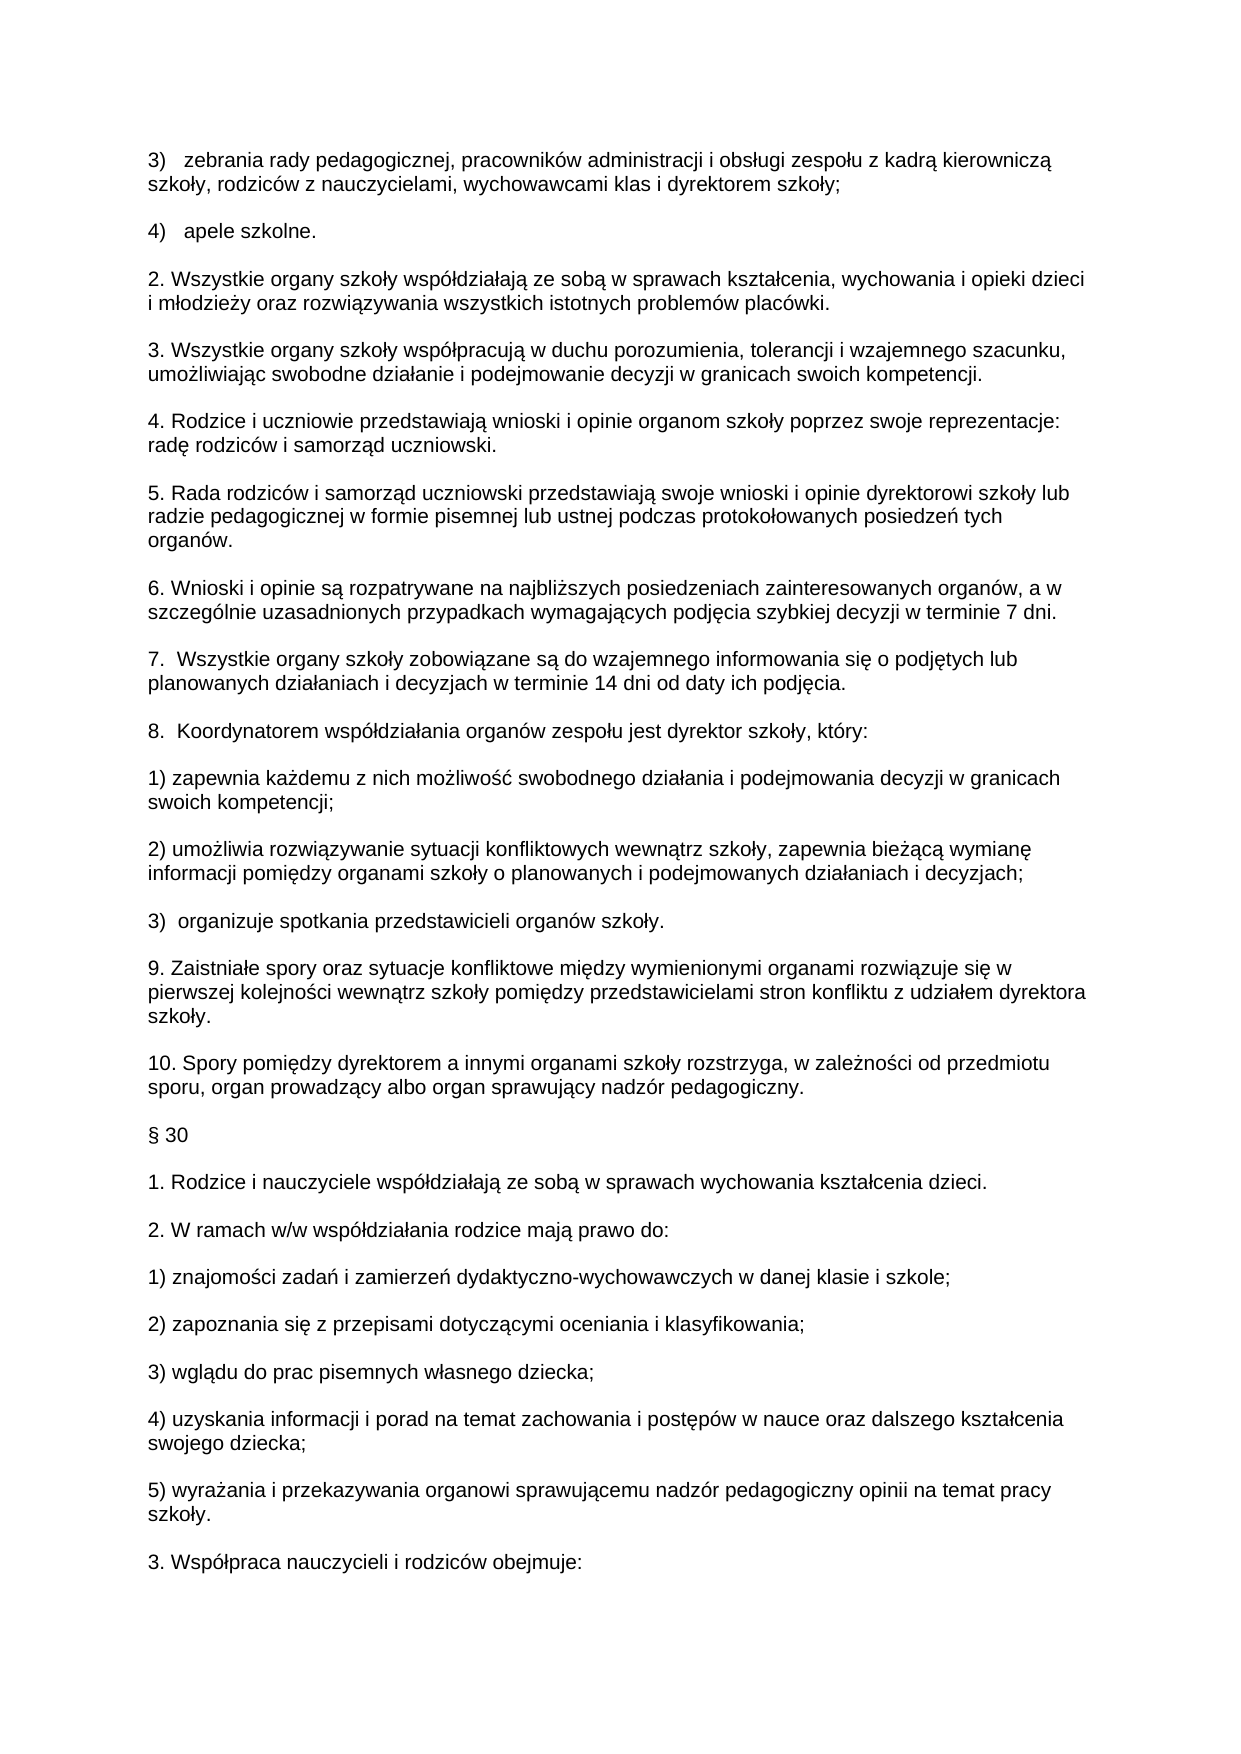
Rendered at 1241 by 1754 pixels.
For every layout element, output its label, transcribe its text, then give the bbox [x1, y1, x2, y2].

text 1) zapewnia każdemu z nich możliwość swobodnego działania i podejmowania decyzji w granicach swoich kompetencji; [148, 766, 1093, 814]
text 5. Rada rodziców i samorząd uczniowski przedstawiają swoje wnioski i opinie dyrektorowi szkoły lub radzie pedagogicznej w formie pisemnej lub ustnej podczas protokołowanych posiedzeń tych organów. [148, 480, 1093, 552]
text 4) apele szkolne. [148, 219, 1093, 243]
text 2) umożliwia rozwiązywanie sytuacji konfliktowych wewnątrz szkoły, zapewnia bieżącą wymianę informacji pomiędzy organami szkoły o planowanych i podejmowanych działaniach i decyzjach; [148, 837, 1093, 885]
text 2) zapoznania się z przepisami dotyczącymi oceniania i klasyfikowania; [148, 1312, 1093, 1336]
text 4. Rodzice i uczniowie przedstawiają wnioski i opinie organom szkoły poprzez swoje reprezentacje: radę rodziców i samorząd uczniowski. [148, 409, 1093, 457]
text 9. Zaistniałe spory oraz sytuacje konfliktowe między wymienionymi organami rozwiązuje się w pierwszej kolejności wewnątrz szkoły pomiędzy przedstawicielami stron konfliktu z udziałem dyrektora szkoły. [148, 956, 1093, 1028]
text 3) wglądu do prac pisemnych własnego dziecka; [148, 1359, 1093, 1383]
text § 30 [148, 1123, 1093, 1147]
text 3. Wszystkie organy szkoły współpracują w duchu porozumienia, tolerancji i wzajemnego szacunku, umożliwiając swobodne działanie i podejmowanie decyzji w granicach swoich kompetencji. [148, 338, 1093, 386]
text 7. Wszystkie organy szkoły zobowiązane są do wzajemnego informowania się o podjętych lub planowanych działaniach i decyzjach w terminie 14 dni od daty ich podjęcia. [148, 647, 1093, 695]
text 10. Spory pomiędzy dyrektorem a innymi organami szkoły rozstrzyga, w zależności od przedmiotu sporu, organ prowadzący albo organ sprawujący nadzór pedagogiczny. [148, 1051, 1093, 1099]
text 1. Rodzice i nauczyciele współdziałają ze sobą w sprawach wychowania kształcenia dzieci. [148, 1170, 1093, 1194]
text 1) znajomości zadań i zamierzeń dydaktyczno-wychowawczych w danej klasie i szkole; [148, 1265, 1093, 1289]
text 5) wyrażania i przekazywania organowi sprawującemu nadzór pedagogiczny opinii na temat pracy szkoły. [148, 1478, 1093, 1526]
text 6. Wnioski i opinie są rozpatrywane na najbliższych posiedzeniach zainteresowanych organów, a w szczególnie uzasadnionych przypadkach wymagających podjęcia szybkiej decyzji w terminie 7 dni. [148, 576, 1093, 624]
text 2. W ramach w/w współdziałania rodzice mają prawo do: [148, 1217, 1093, 1241]
text 8. Koordynatorem współdziałania organów zespołu jest dyrektor szkoły, który: [148, 718, 1093, 742]
text 3. Współpraca nauczycieli i rodziców obejmuje: [148, 1550, 1093, 1574]
text 3) organizuje spotkania przedstawicieli organów szkoły. [148, 908, 1093, 932]
text 2. Wszystkie organy szkoły współdziałają ze sobą w sprawach kształcenia, wychowania i opieki dzieci i młodzieży oraz rozwiązywania wszystkich istotnych problemów placówki. [148, 266, 1093, 314]
text 3) zebrania rady pedagogicznej, pracowników administracji i obsługi zespołu z kadrą kierowniczą szkoły, rodziców z nauczycielami, wychowawcami klas i dyrektorem szkoły; [148, 148, 1093, 196]
text 4) uzyskania informacji i porad na temat zachowania i postępów w nauce oraz dalszego kształcenia swojego dziecka; [148, 1407, 1093, 1455]
